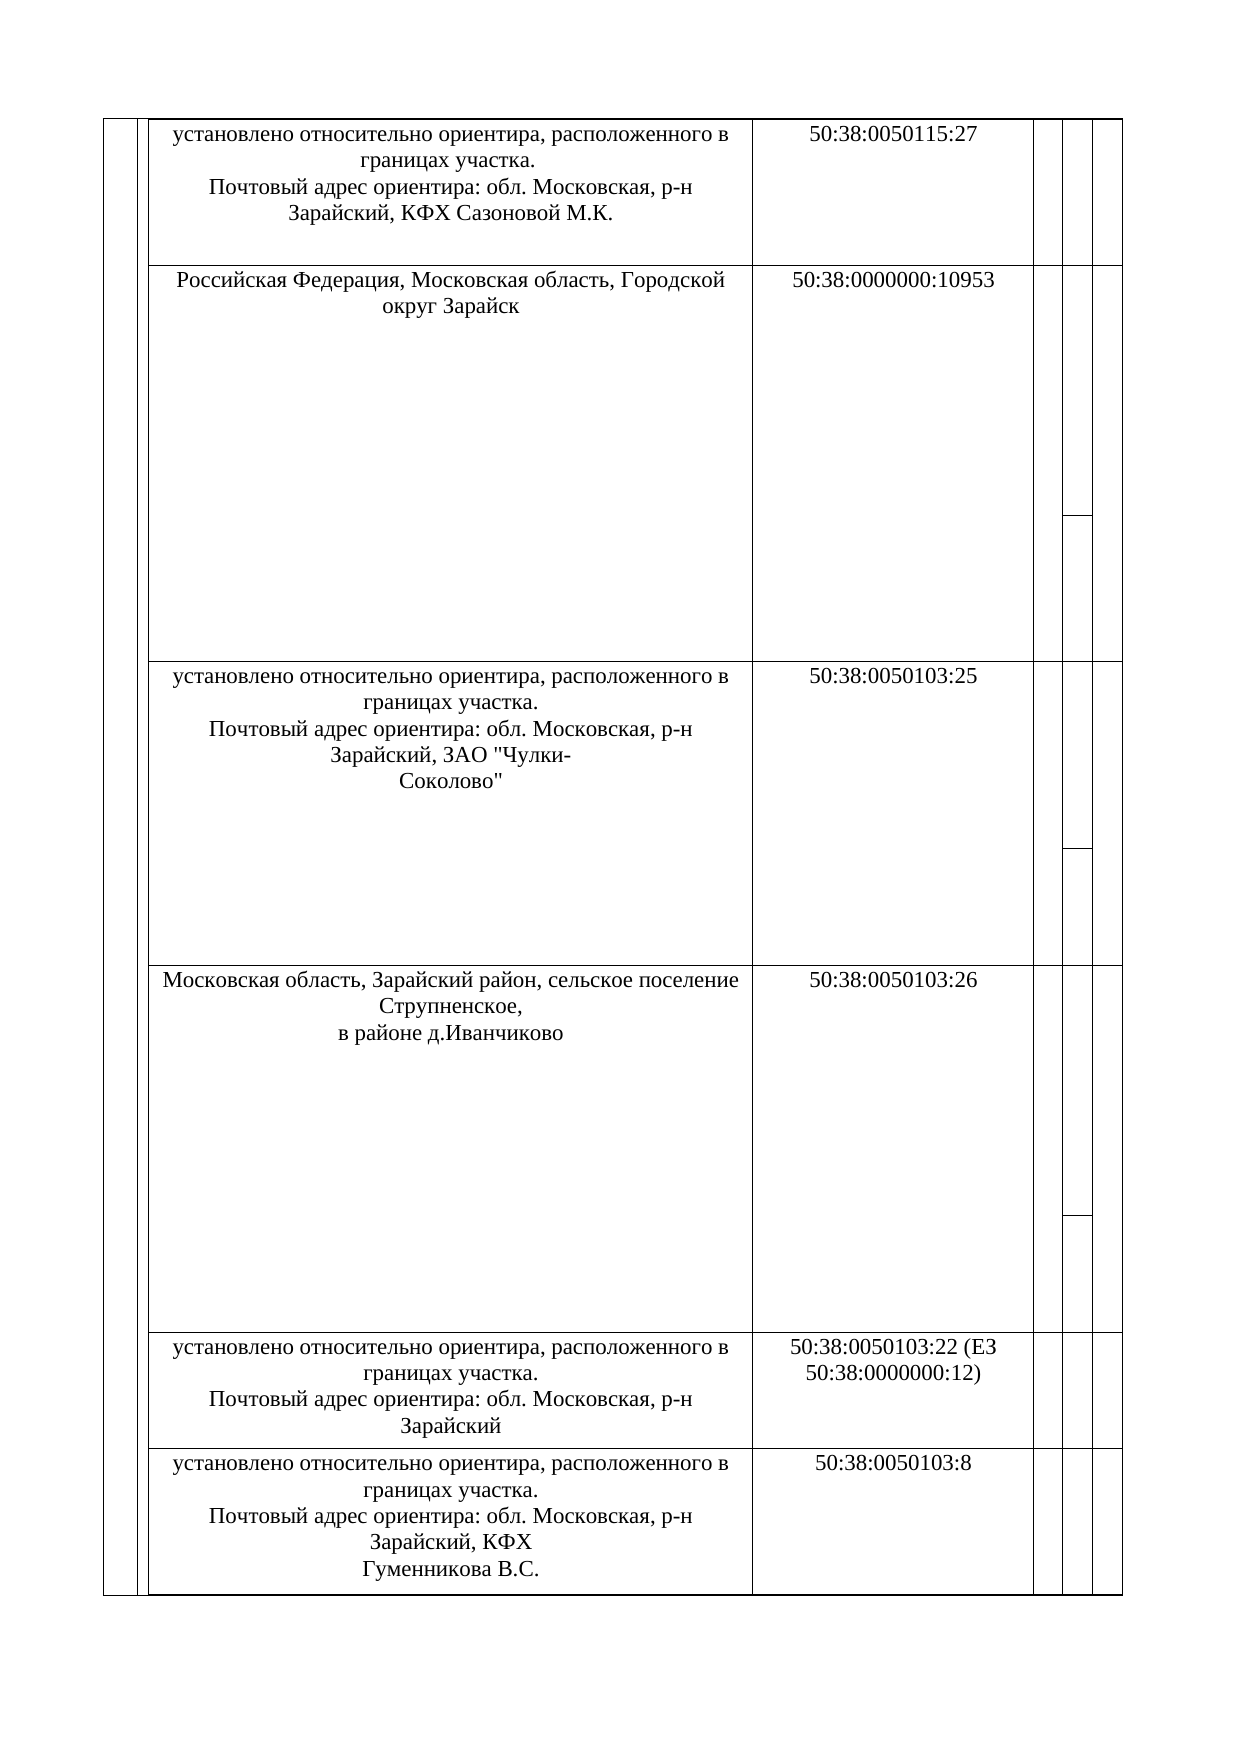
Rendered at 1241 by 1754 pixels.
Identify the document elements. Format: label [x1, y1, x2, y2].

table_cell [1063, 516, 1092, 661]
table_cell [1034, 662, 1062, 965]
table_cell [753, 662, 1033, 965]
table_cell [753, 120, 1033, 265]
table_cell [149, 1333, 752, 1448]
table_cell [1063, 120, 1092, 265]
table_cell [1063, 966, 1092, 1215]
table_cell [1063, 849, 1092, 965]
table_cell [1063, 266, 1092, 515]
table_cell [138, 119, 148, 1595]
table_cell [149, 1449, 752, 1594]
table_cell [1034, 1333, 1062, 1448]
table_cell [1093, 662, 1122, 965]
table_cell [1093, 120, 1122, 265]
table_cell [149, 120, 752, 265]
table_cell [1063, 1216, 1092, 1332]
table_cell [1093, 966, 1122, 1332]
table_cell [149, 266, 752, 661]
table_cell [753, 1449, 1033, 1594]
table_cell [753, 266, 1033, 661]
table_cell [753, 966, 1033, 1332]
table_cell [1034, 120, 1062, 265]
table_cell [149, 966, 752, 1332]
table_cell [1034, 266, 1062, 661]
table_cell [1034, 966, 1062, 1332]
table_cell [1093, 1333, 1122, 1448]
table_cell [1063, 662, 1092, 848]
table_cell [1093, 1449, 1122, 1594]
table_cell [1093, 266, 1122, 661]
table_cell [1034, 1449, 1062, 1594]
table_cell [1063, 1449, 1092, 1594]
table_cell [149, 662, 752, 965]
table_cell [1063, 1333, 1092, 1448]
table_cell [753, 1333, 1033, 1448]
